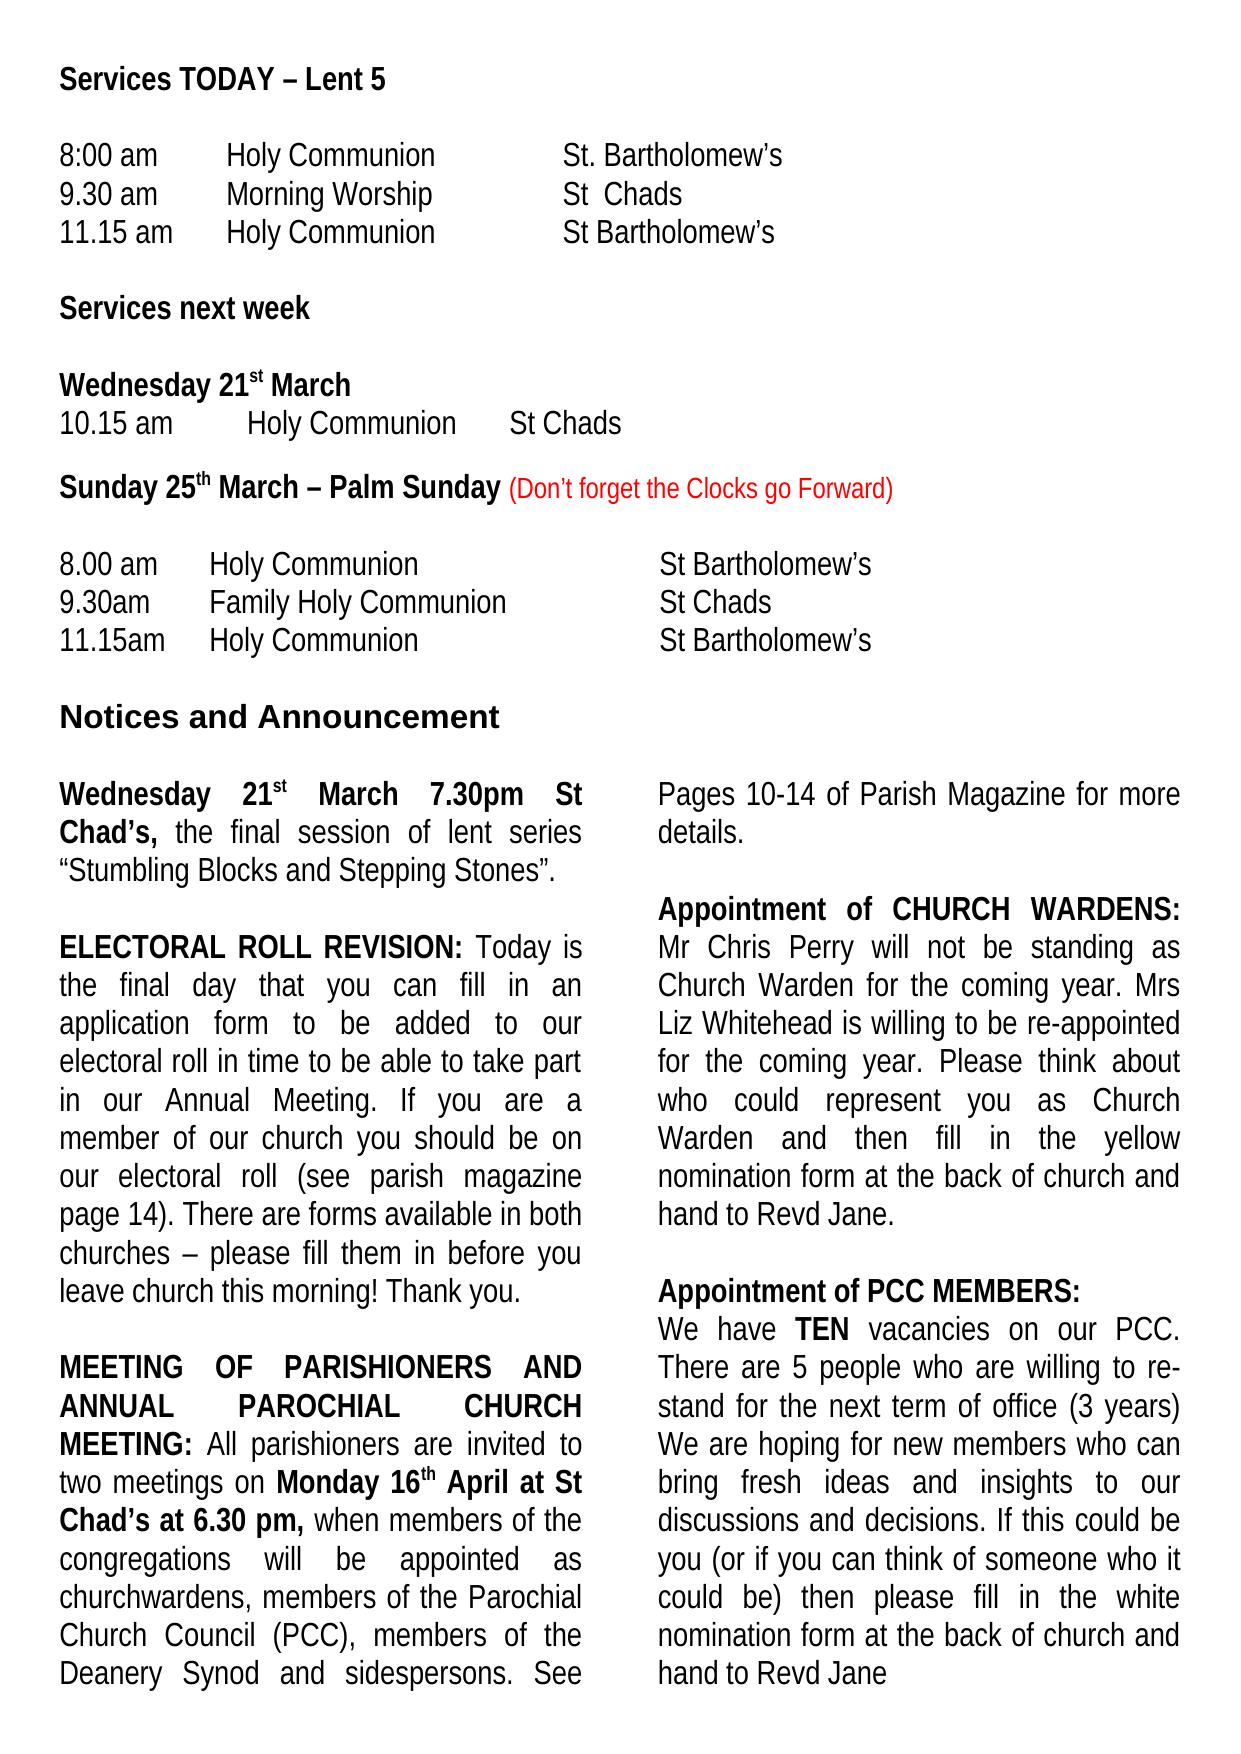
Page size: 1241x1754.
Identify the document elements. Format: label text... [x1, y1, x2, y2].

text MEETING OF PARISHIONERS AND ANNUAL PAROCHIAL CHURCH MEETING: All parishioners are invited to two meetings on Monday 16th April at St Chad’s at 6.30 pm, when members of the congregations will be appointed as churchwardens, members of the Parochial Church Council (PCC), members of the Deanery Synod and sidespersons. See Pages 10-14 of Parish Magazine for more details. [658, 774, 1181, 851]
table_cell St Chads St Bartholomew’s [551, 174, 1177, 250]
text Wednesday 21st March 7.30pm St Chad’s, the final session of lent series “Stumbling Blocks and Stepping Stones”. [59, 774, 583, 889]
text We have TEN vacancies on our PCC. There are 5 people who are willing to re-stand for the next term of office (3 years) We are hoping for new members who can bring fresh ideas and insights to our discussions and decisions. If this could be you (or if you can think of someone who it could be) then please fill in the white nomination form at the back of church and hand to Revd Jane [658, 1309, 1181, 1692]
text Sunday 25th March – Palm Sunday (Don’t forget the Clocks go Forward) [59, 468, 1181, 506]
text Appointment of PCC MEMBERS: [658, 1271, 1181, 1309]
table_cell St. Bartholomew’s [551, 97, 1177, 174]
table_cell Morning Worship Holy Communion [215, 174, 551, 250]
text 10.15 am Holy Communion St Chads [59, 403, 1181, 441]
text Services next week [59, 288, 1181, 327]
text 8.00 am Holy Communion St Bartholomew’s [59, 544, 1181, 582]
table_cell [48, 59, 1177, 97]
text 11.15am Holy Communion St Bartholomew’s [59, 621, 1181, 659]
table_cell 9.30 am 11.15 am [48, 174, 215, 250]
text Wednesday 21st March [59, 365, 1181, 403]
table_cell 8:00 am [48, 97, 215, 174]
text Appointment of CHURCH WARDENS: Mr Chris Perry will not be standing as Church Warden for the coming year. Mrs Liz Whitehead is willing to be re-appointed for the coming year. Please think about who could represent you as Church Warden and then fill in the yellow nomination form at the back of church and hand to Revd Jane. [658, 889, 1181, 1233]
text ELECTORAL ROLL REVISION: Today is the final day that you can fill in an application form to be added to our electoral roll in time to be able to take part in our Annual Meeting. If you are a member of our church you should be on our electoral roll (see parish magazine page 14). There are forms available in both churches – please fill them in before you leave church this morning! Thank you. [59, 927, 583, 1309]
text MEETING OF PARISHIONERS AND ANNUAL PAROCHIAL CHURCH MEETING: All parishioners are invited to two meetings on Monday 16th April at St Chad’s at 6.30 pm, when members of the congregations will be appointed as churchwardens, members of the Parochial Church Council (PCC), members of the Deanery Synod and sidespersons. See Pages 10-14 of Parish Magazine for more details. [59, 1348, 583, 1692]
table_cell Holy Communion [215, 97, 551, 174]
text 9.30am Family Holy Communion St Chads [59, 582, 1181, 621]
text Notices and Announcement [59, 697, 1181, 736]
